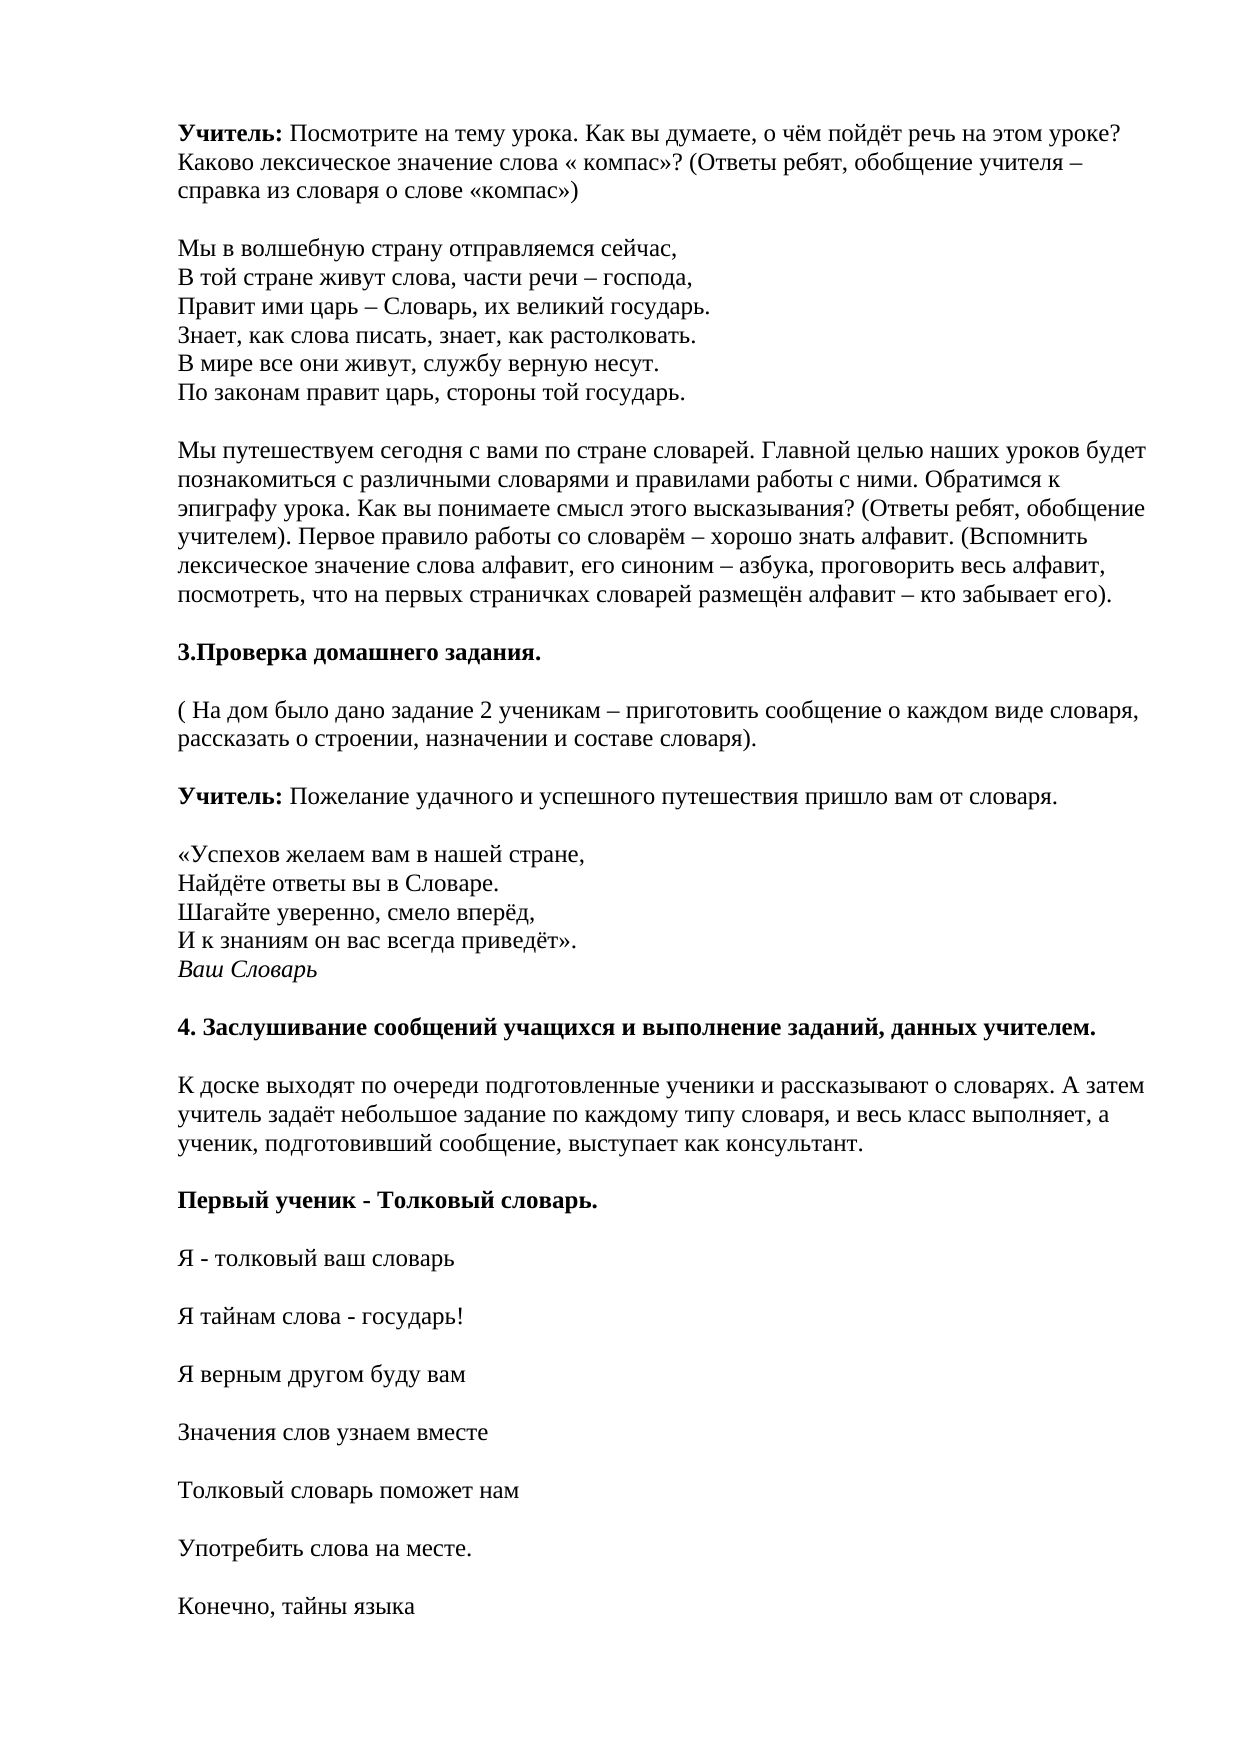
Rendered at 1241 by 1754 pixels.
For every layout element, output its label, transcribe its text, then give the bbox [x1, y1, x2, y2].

text Употребить слова на месте. [177, 1533, 1152, 1562]
text Толковый словарь поможет нам [177, 1475, 1152, 1504]
text ( На дом было дано задание 2 ученикам – приготовить сообщение о каждом виде словаря, рассказать о строении, назначении и составе словаря). [177, 695, 1152, 752]
text Правит ими царь – Словарь, их великий государь. [177, 291, 1152, 320]
text Значения слов узнаем вместе [177, 1417, 1152, 1446]
text По законам правит царь, стороны той государь. [177, 377, 1152, 406]
text И к знаниям он вас всегда приведёт». [177, 926, 1152, 954]
text К доске выходят по очереди подготовленные ученики и рассказывают о словарях. А затем учитель задаёт небольшое задание по каждому типу словаря, и весь класс выполняет, а ученик, подготовивший сообщение, выступает как консультант. [177, 1070, 1152, 1156]
text Я - толковый ваш словарь [177, 1243, 1152, 1272]
text Мы в волшебную страну отправляемся сейчас, [177, 233, 1152, 262]
text Знает, как слова писать, знает, как растолковать. [177, 320, 1152, 348]
text 3.Проверка домашнего задания. [177, 637, 1152, 666]
text Я верным другом буду вам [177, 1359, 1152, 1388]
text «Успехов желаем вам в нашей стране, [177, 839, 1152, 868]
text Шагайте уверенно, смело вперёд, [177, 897, 1152, 926]
text В мире все они живут, службу верную несут. [177, 348, 1152, 377]
text Конечно, тайны языка [177, 1591, 1152, 1620]
text Учитель: Пожелание удачного и успешного путешествия пришло вам от словаря. [177, 781, 1152, 810]
text 4. Заслушивание сообщений учащихся и выполнение заданий, данных учителем. [177, 1012, 1152, 1041]
text Я тайнам слова - государь! [177, 1301, 1152, 1330]
text Мы путешествуем сегодня с вами по стране словарей. Главной целью наших уроков будет познакомиться с различными словарями и правилами работы с ними. Обратимся к эпиграфу урока. Как вы понимаете смысл этого высказывания? (Ответы ребят, обобщение учителем). Первое правило работы со словарём – хорошо знать алфавит. (Вспомнить лексическое значение слова алфавит, его синоним – азбука, проговорить весь алфавит, посмотреть, что на первых страничках словарей размещён алфавит – кто забывает его). [177, 435, 1152, 608]
text Первый ученик - Толковый словарь. [177, 1186, 1152, 1214]
text Ваш Словарь [177, 954, 1152, 983]
text Учитель: Посмотрите на тему урока. Как вы думаете, о чём пойдёт речь на этом уроке? Каково лексическое значение слова « компас»? (Ответы ребят, обобщение учителя – справка из словаря о слове «компас») [177, 118, 1152, 204]
text В той стране живут слова, части речи – господа, [177, 262, 1152, 291]
text Найдёте ответы вы в Словаре. [177, 868, 1152, 897]
